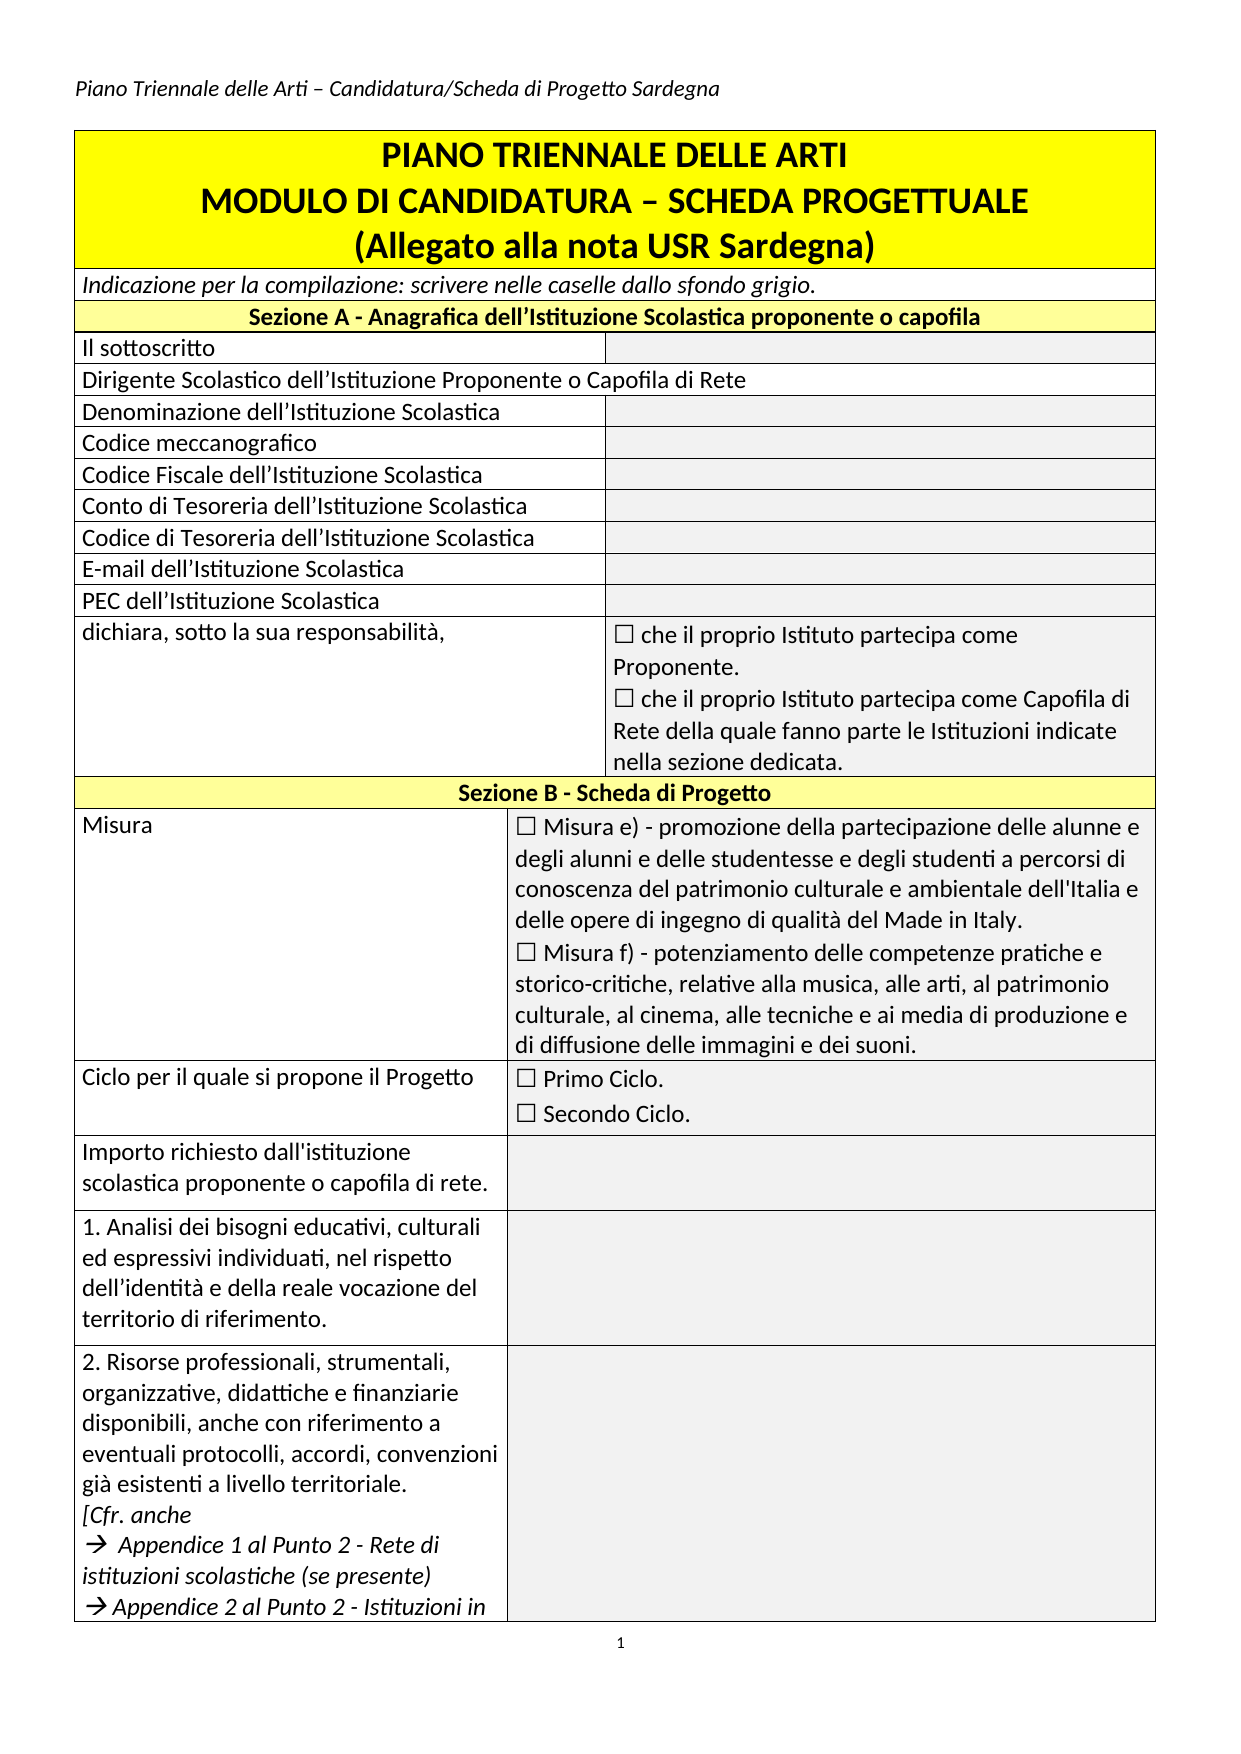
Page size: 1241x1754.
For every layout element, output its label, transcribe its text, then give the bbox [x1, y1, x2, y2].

table_cell [606, 333, 1155, 363]
table_cell 1. Analisi dei bisogni educativi, culturali ed espressivi individuati, nel rispetto dell’identità e della reale vocazione del territorio di riferimento. [75, 1211, 507, 1345]
table_cell Ciclo per il quale si propone il Progetto [75, 1061, 507, 1135]
table_cell E-mail dell’Istituzione Scolastica [75, 554, 605, 584]
table_cell [606, 427, 1155, 458]
table_cell Primo Ciclo. Secondo Ciclo. [508, 1061, 1155, 1135]
table_cell Misura e) - promozione della partecipazione delle alunne e degli alunni e delle studentesse e degli studenti a percorsi di conoscenza del patrimonio culturale e ambientale dell'Italia e delle opere di ingegno di qualità del Made in Italy. Misura f) - potenziamento delle competenze pratiche e storico-critiche, relative alla musica, alle arti, al patrimonio culturale, al cinema, alle tecniche e ai media di produzione e di diffusione delle immagini e dei suoni. [508, 809, 1155, 1060]
table_cell [606, 585, 1155, 616]
table_cell Sezione B - Scheda di Progetto [75, 777, 1155, 808]
table_cell Importo richiesto dall'istituzione scolastica proponente o capofila di rete. [75, 1136, 507, 1210]
table_header PIANO TRIENNALE DELLE ARTI MODULO DI CANDIDATURA – SCHEDA PROGETTUALE (Allegato alla nota USR Sardegna) [75, 131, 1155, 268]
table_cell [606, 522, 1155, 552]
table_cell che il proprio Istituto partecipa come Proponente. che il proprio Istituto partecipa come Capofila di Rete della quale fanno parte le Istituzioni indicate nella sezione dedicata. [606, 617, 1155, 776]
table_cell Misura [75, 809, 507, 1060]
table_cell PEC dell’Istituzione Scolastica [75, 585, 605, 616]
table_cell Indicazione per la compilazione: scrivere nelle caselle dallo sfondo grigio. [75, 269, 1155, 300]
table_cell Denominazione dell’Istituzione Scolastica [75, 396, 605, 426]
table_cell Codice meccanografico [75, 427, 605, 458]
table_cell [606, 554, 1155, 584]
table_cell Sezione A - Anagrafica dell’Istituzione Scolastica proponente o capofila [75, 301, 1155, 331]
table_cell Codice di Tesoreria dell’Istituzione Scolastica [75, 522, 605, 552]
table_cell [508, 1346, 1155, 1621]
table_cell [606, 459, 1155, 489]
table_cell Dirigente Scolastico dell’Istituzione Proponente o Capofila di Rete [75, 364, 1155, 394]
table_cell [606, 490, 1155, 521]
table_cell [508, 1211, 1155, 1345]
table_cell Conto di Tesoreria dell’Istituzione Scolastica [75, 490, 605, 521]
table_cell Codice Fiscale dell’Istituzione Scolastica [75, 459, 605, 489]
table_cell dichiara, sotto la sua responsabilità, [75, 617, 605, 776]
table_cell [508, 1136, 1155, 1210]
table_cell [75, 1346, 507, 1621]
table_cell Il sottoscritto [75, 333, 605, 363]
table_cell [606, 396, 1155, 426]
